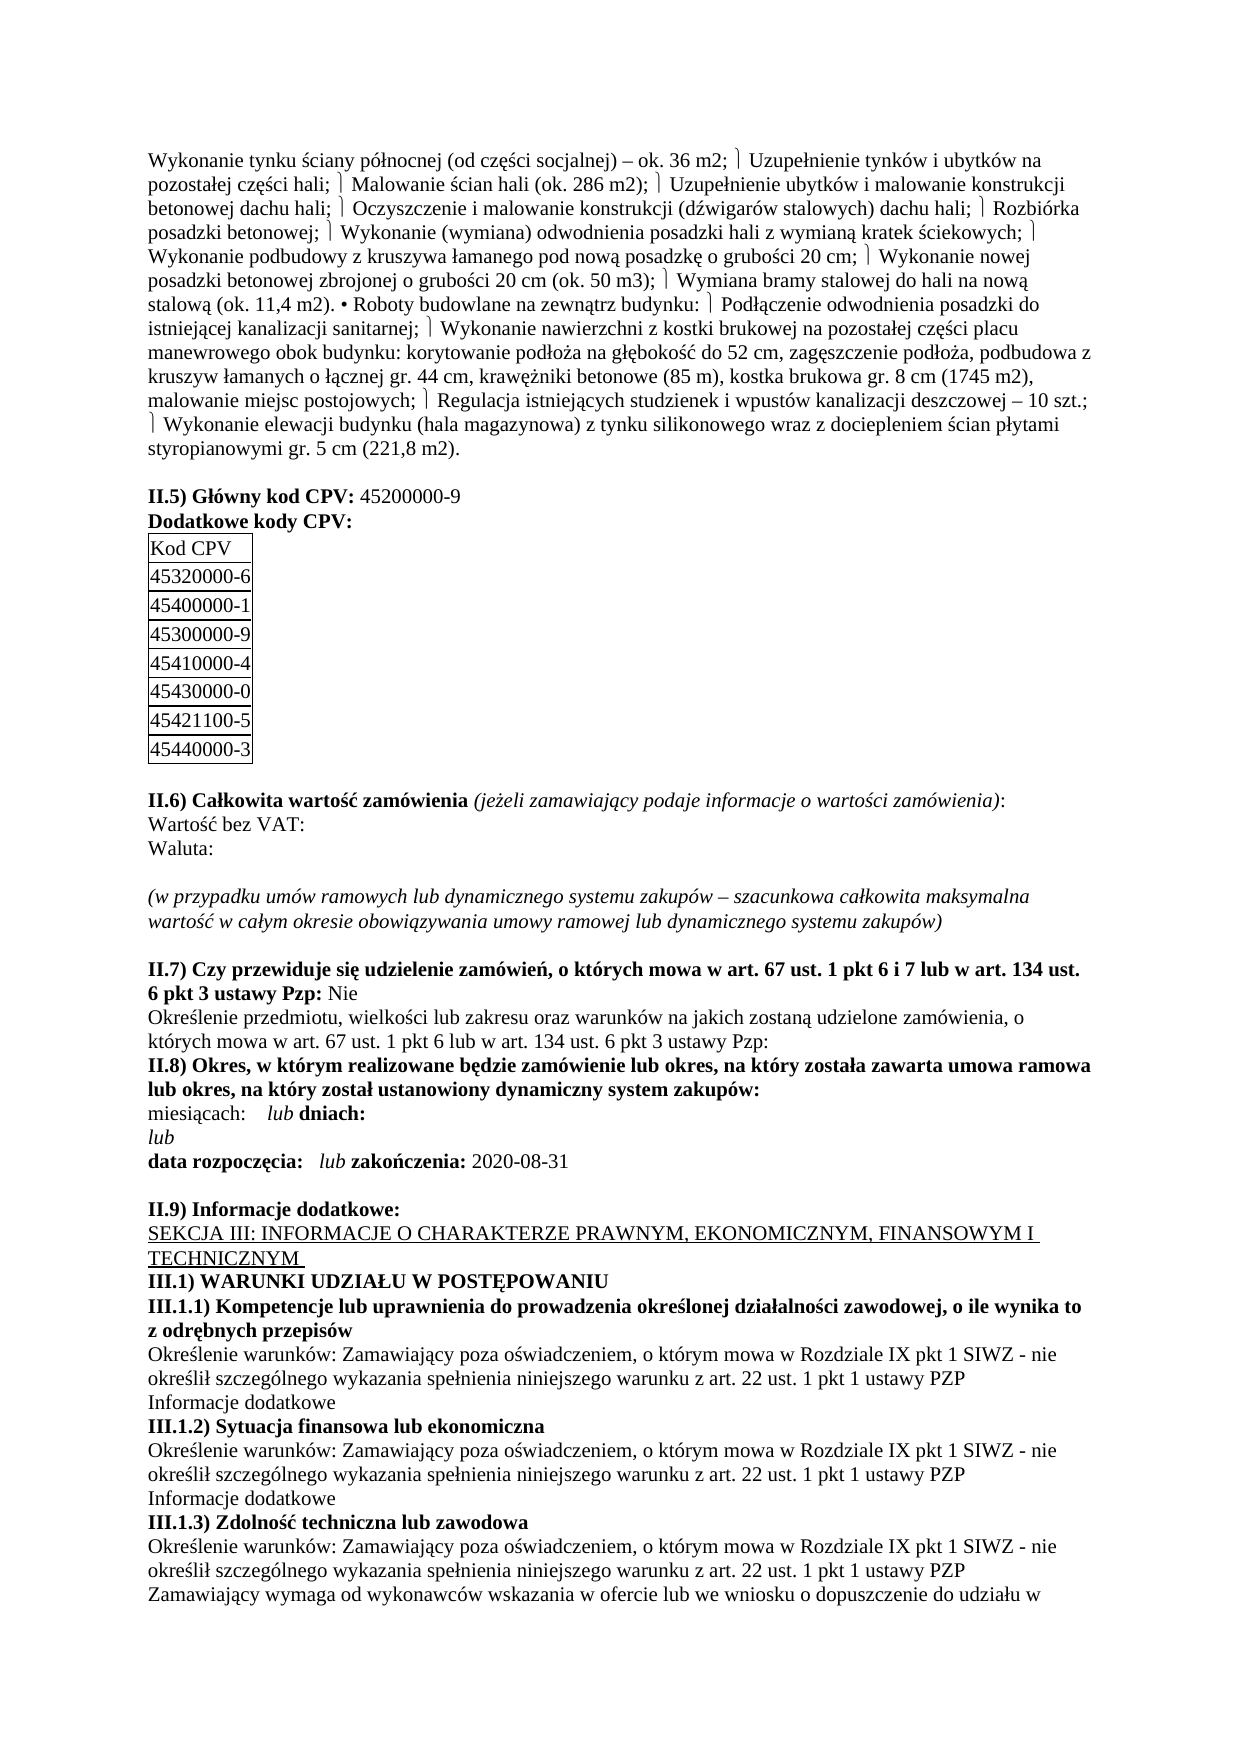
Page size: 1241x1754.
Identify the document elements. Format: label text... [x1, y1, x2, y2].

text II.6) Całkowita wartość zamówienia (jeżeli zamawiający podaje informacje o wartości zamówienia): Wartość bez VAT: Waluta: [148, 764, 1093, 860]
text (w przypadku umów ramowych lub dynamicznego systemu zakupów – szacunkowa całkowita maksymalna wartość w całym okresie obowiązywania umowy ramowej lub dynamicznego systemu zakupów) [148, 860, 1093, 933]
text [148, 1293, 1093, 1606]
table_cell 45440000-3 [149, 734, 252, 763]
table_cell 45400000-1 [149, 590, 252, 619]
table_cell 45410000-4 [149, 648, 252, 676]
table_header Kod CPV [149, 534, 252, 561]
table_cell 45430000-0 [149, 676, 252, 705]
table_cell 45300000-9 [149, 619, 252, 648]
text II.7) Czy przewiduje się udzielenie zamówień, o których mowa w art. 67 ust. 1 pkt 6 i 7 lub w art. 134 ust. 6 pkt 3 ustawy Pzp: Nie Określenie przedmiotu, wielkości lub zakresu oraz warunków na jakich zostaną udzielone zamówienia, o których mowa w art. 67 ust. 1 pkt 6 lub w art. 134 ust. 6 pkt 3 ustawy Pzp: II.8) Okres, w którym realizowane będzie zamówienie lub okres, na który została zawarta umowa ramowa lub okres, na który został ustanowiony dynamiczny system zakupów: miesiącach: lub dniach: lub data rozpoczęcia: lub zakończenia: 2020-08-31 II.9) Informacje dodatkowe: [148, 933, 1093, 1221]
text SEKCJA III: INFORMACJE O CHARAKTERZE PRAWNYM, EKONOMICZNYM, FINANSOWYM I TECHNICZNYM [148, 1221, 1093, 1269]
text III.1) WARUNKI UDZIAŁU W POSTĘPOWANIU [148, 1269, 1093, 1293]
table_cell 45421100-5 [149, 705, 252, 734]
table_cell 45320000-6 [149, 561, 252, 590]
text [148, 148, 1093, 533]
